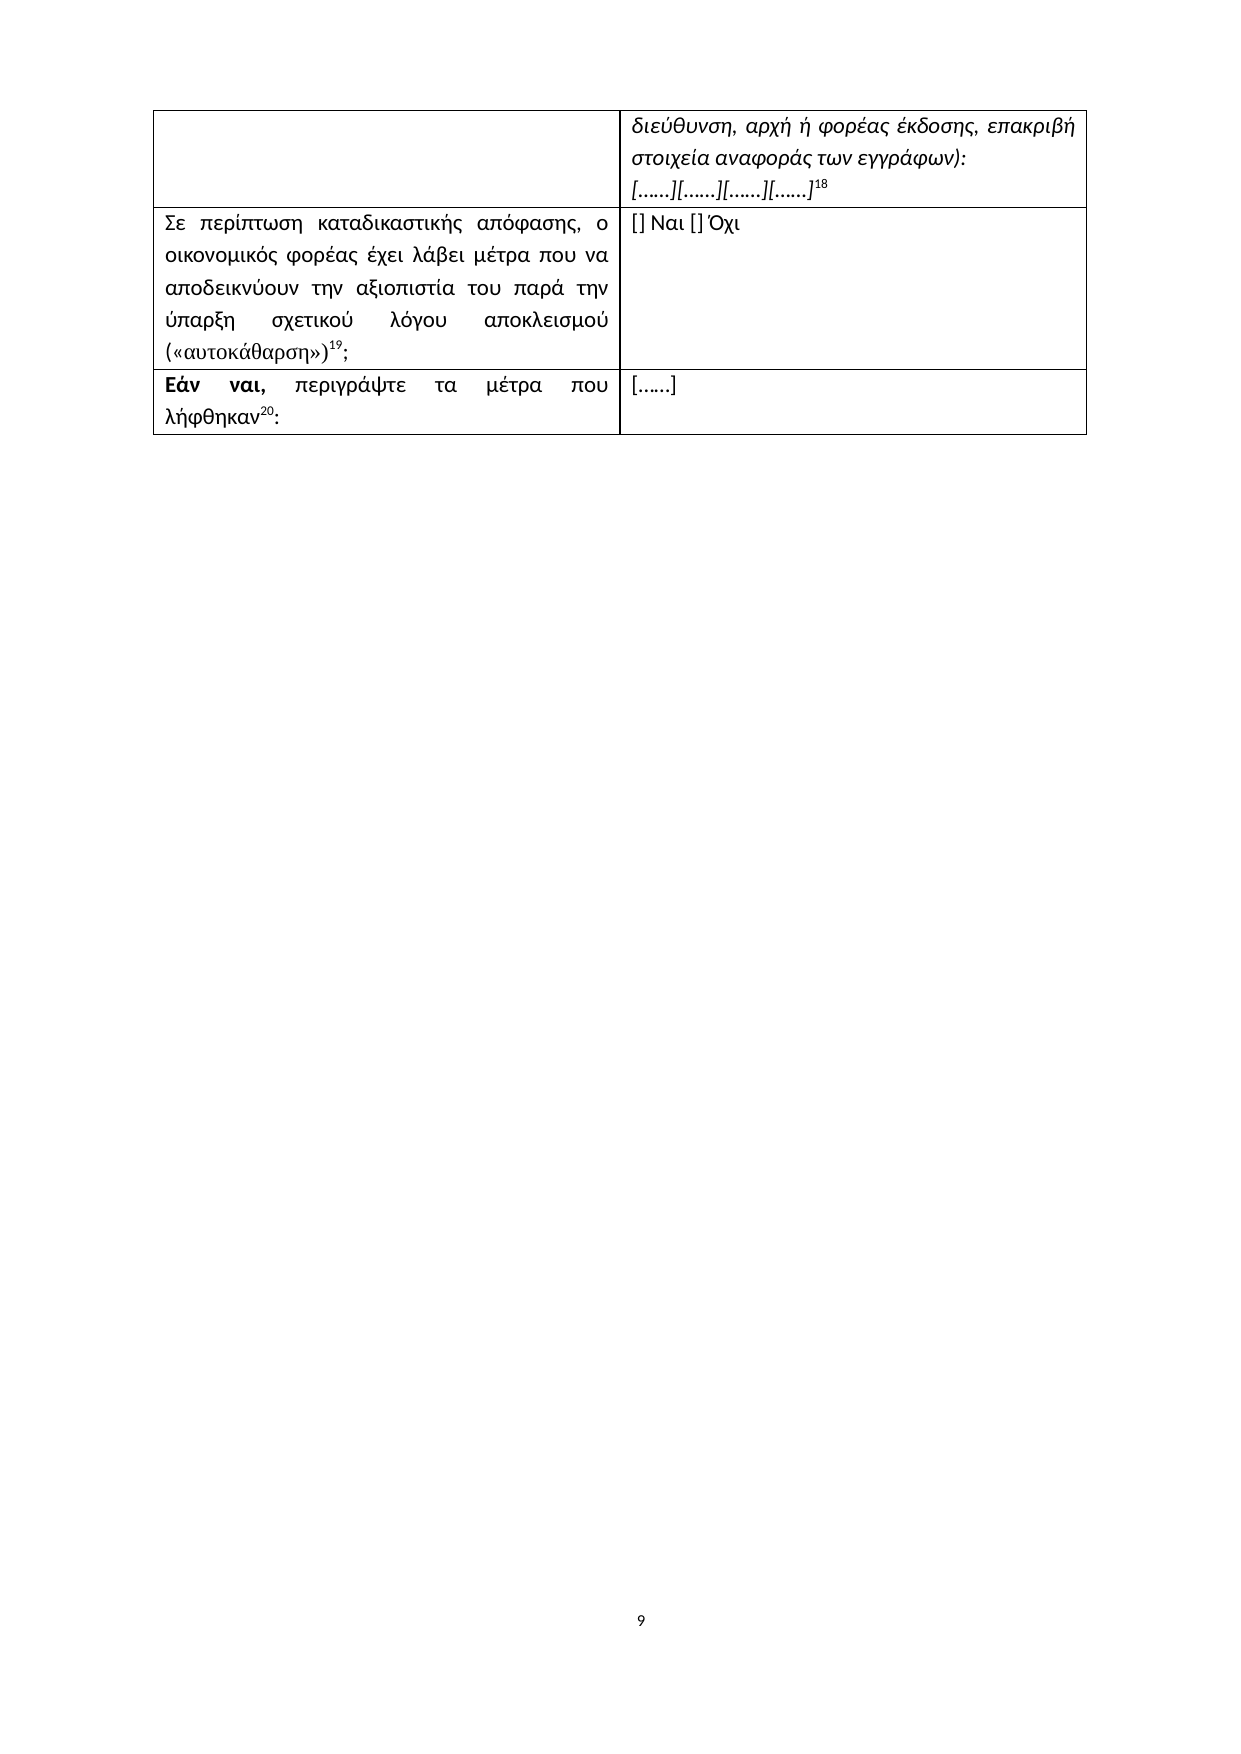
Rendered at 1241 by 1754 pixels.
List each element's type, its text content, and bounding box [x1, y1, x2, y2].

table_cell [……] [621, 370, 1086, 434]
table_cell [154, 111, 619, 207]
table_cell Εάν ναι, περιγράψτε τα μέτρα που λήφθηκαν: [154, 370, 619, 434]
table_cell [] Ναι [] Όχι [621, 208, 1086, 369]
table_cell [621, 111, 1086, 207]
table_cell Σε περίπτωση καταδικαστικής απόφασης, ο οικονομικός φορέας έχει λάβει μέτρα που να αποδεικνύουν την αξιοπιστία του παρά την ύπαρξη σχετικού λόγου αποκλεισμού («αυτοκάθαρση»); [154, 208, 619, 369]
